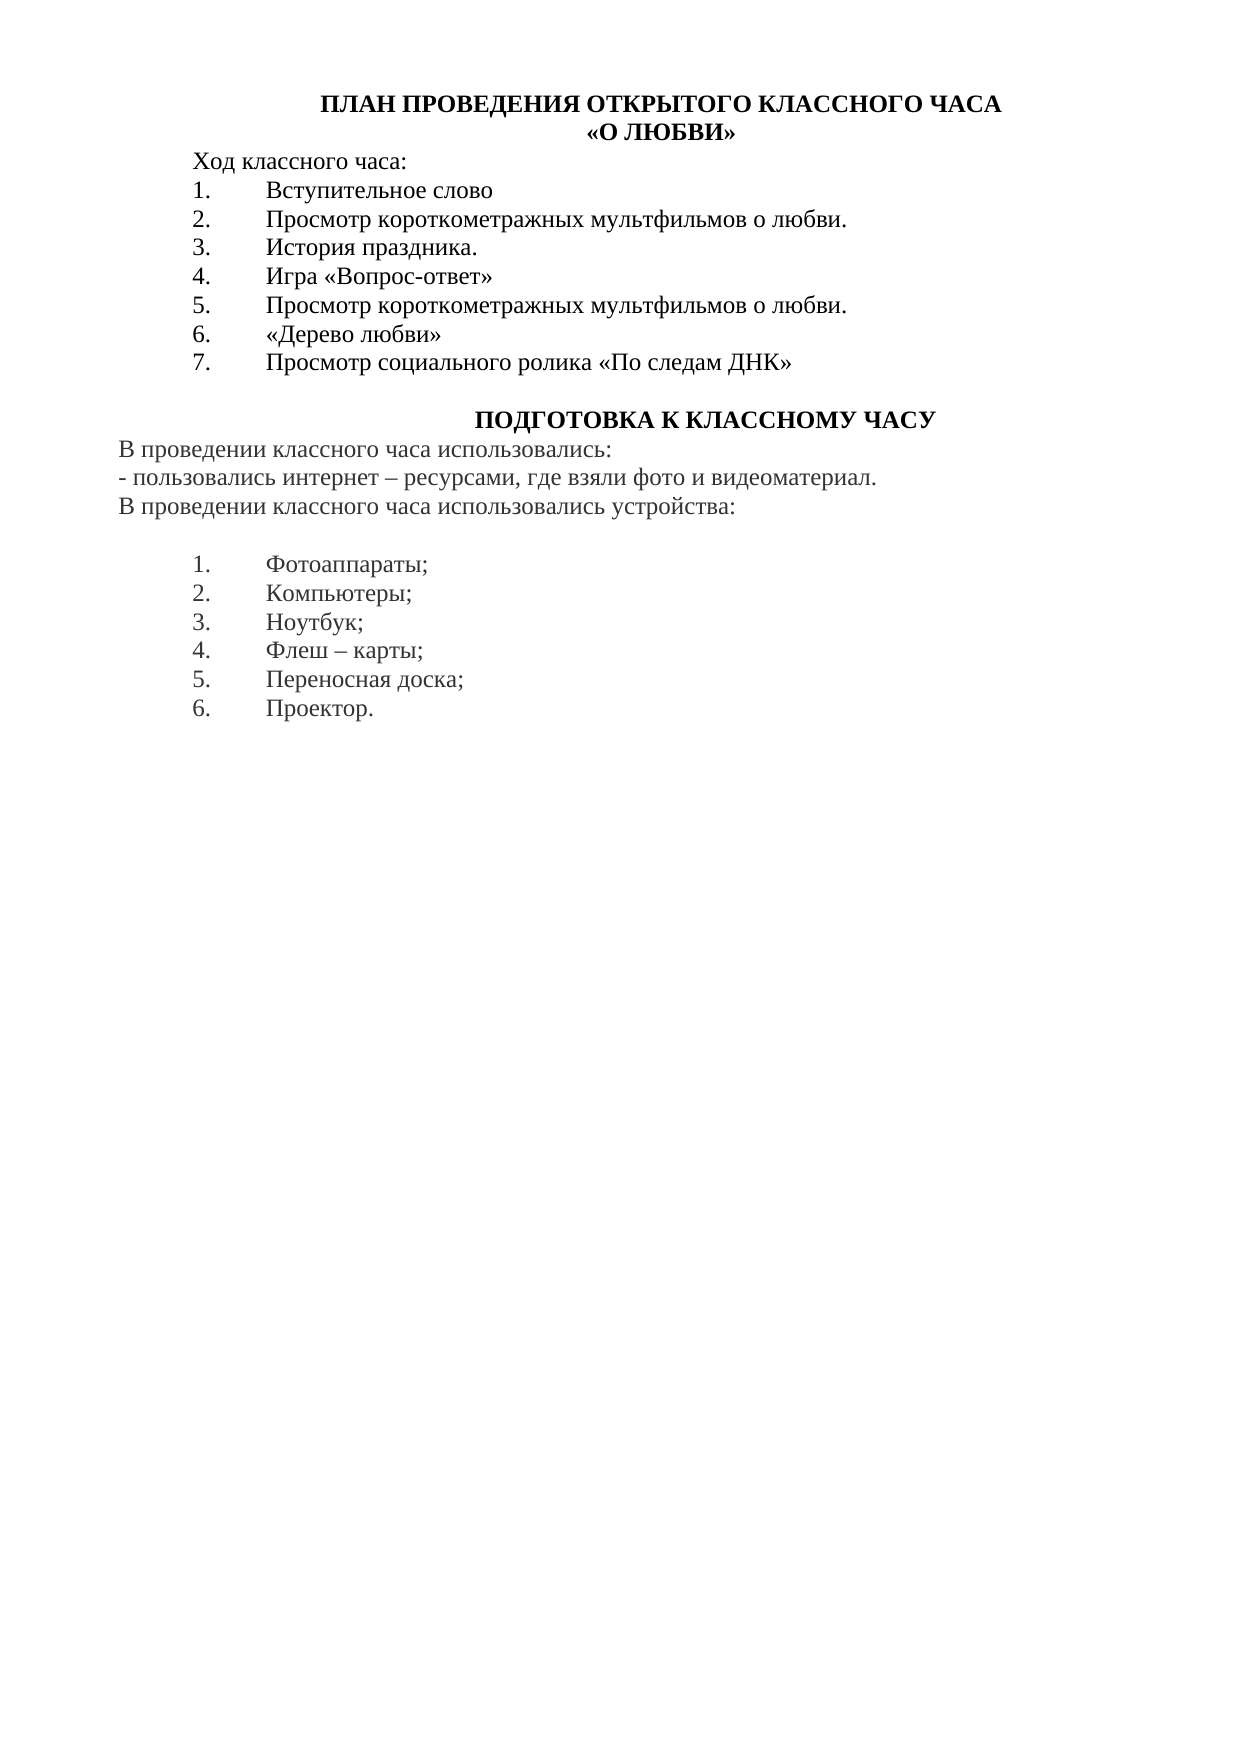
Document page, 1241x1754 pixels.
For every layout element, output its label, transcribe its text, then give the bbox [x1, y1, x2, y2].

list История праздника. [118, 232, 1167, 261]
text В проведении классного часа использовались: [118, 434, 1167, 462]
list Переносная доска; [118, 664, 1167, 693]
list Вступительное слово [118, 175, 1167, 204]
list Фотоаппараты; [118, 549, 1167, 578]
text ПЛАН ПРОВЕДЕНИЯ ОТКРЫТОГО КЛАССНОГО ЧАСА [156, 89, 1167, 117]
text «О ЛЮБВИ» [156, 117, 1167, 146]
list Просмотр короткометражных мультфильмов о любви. [118, 204, 1167, 232]
list Проектор. [118, 693, 1167, 722]
list Ноутбук; [118, 607, 1167, 635]
list Компьютеры; [118, 578, 1167, 607]
text - пользовались интернет – ресурсами, где взяли фото и видеоматериал. [118, 462, 1167, 491]
list ПОДГОТОВКА К КЛАССНОМУ ЧАСУ [244, 405, 1167, 434]
list Просмотр социального ролика «По следам ДНК» [118, 347, 1167, 376]
list Ход классного часа: [118, 146, 1167, 175]
text В проведении классного часа использовались устройства: [118, 491, 1167, 520]
list Флеш – карты; [118, 635, 1167, 664]
list Игра «Вопрос-ответ» [118, 261, 1167, 290]
list «Дерево любви» [118, 319, 1167, 347]
list Просмотр короткометражных мультфильмов о любви. [118, 290, 1167, 319]
